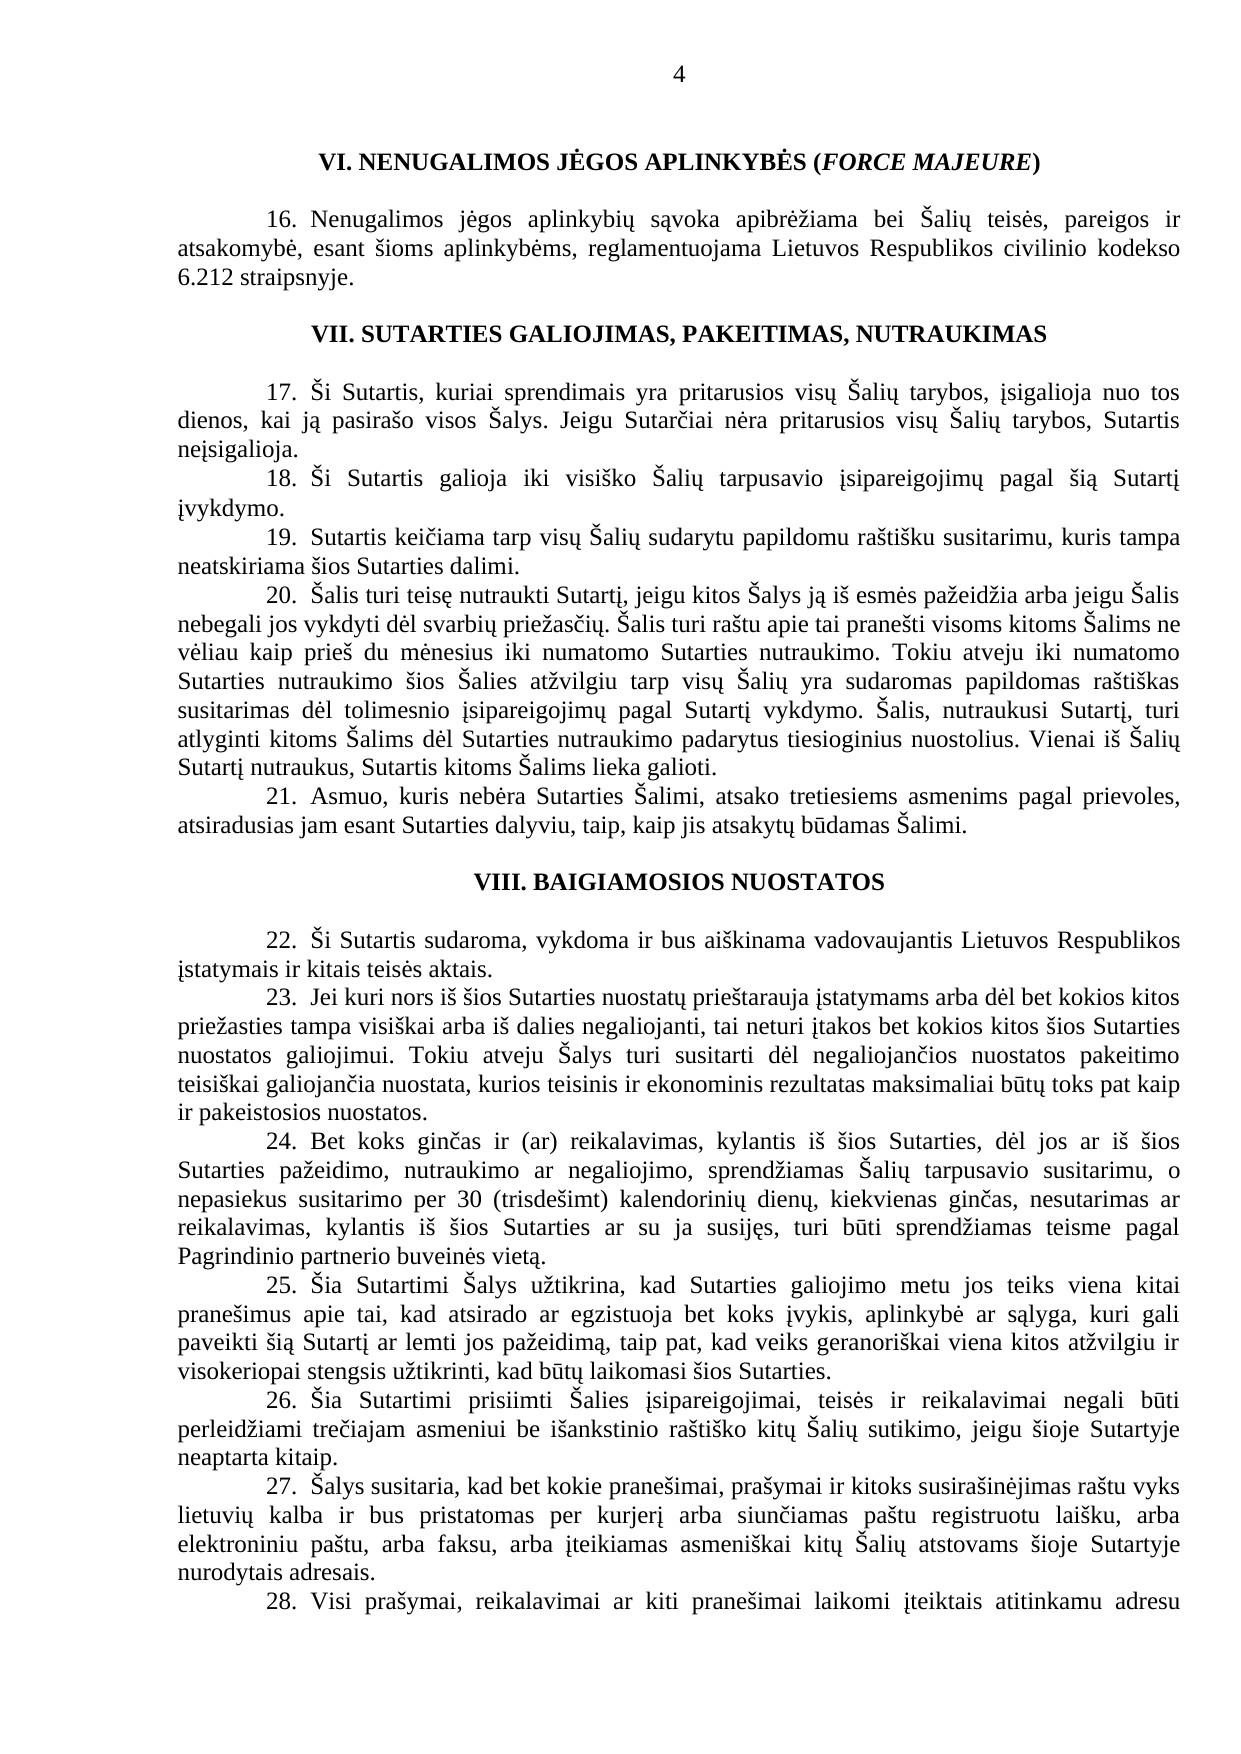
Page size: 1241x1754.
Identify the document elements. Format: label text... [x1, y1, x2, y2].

list Šalis turi teisę nutraukti Sutartį, jeigu kitos Šalys ją iš esmės pažeidžia arba jeigu Šalis nebegali jos vykdyti dėl svarbių priežasčių. Šalis turi raštu apie tai pranešti visoms kitoms Šalims ne vėliau kaip prieš du mėnesius iki numatomo Sutarties nutraukimo. Tokiu atveju iki numatomo Sutarties nutraukimo šios Šalies atžvilgiu tarp visų Šalių yra sudaromas papildomas raštiškas susitarimas dėl tolimesnio įsipareigojimų pagal Sutartį vykdymo. Šalis, nutraukusi Sutartį, turi atlyginti kitoms Šalims dėl Sutarties nutraukimo padarytus tiesioginius nuostolius. Vienai iš Šalių Sutartį nutraukus, Sutartis kitoms Šalims lieka galioti. [177, 580, 1181, 781]
list Ši Sutartis sudaroma, vykdoma ir bus aiškinama vadovaujantis Lietuvos Respublikos įstatymais ir kitais teisės aktais. [177, 925, 1181, 982]
list Ši Sutartis, kuriai sprendimais yra pritarusios visų Šalių tarybos, įsigalioja nuo tos dienos, kai ją pasirašo visos Šalys. Jeigu Sutarčiai nėra pritarusios visų Šalių tarybos, Sutartis neįsigalioja. [177, 377, 1181, 463]
list Bet koks ginčas ir (ar) reikalavimas, kylantis iš šios Sutarties, dėl jos ar iš šios Sutarties pažeidimo, nutraukimo ar negaliojimo, sprendžiamas Šalių tarpusavio susitarimu, o nepasiekus susitarimo per 30 (trisdešimt) kalendorinių dienų, kiekvienas ginčas, nesutarimas ar reikalavimas, kylantis iš šios Sutarties ar su ja susijęs, turi būti sprendžiamas teisme pagal Pagrindinio partnerio buveinės vietą. [177, 1126, 1181, 1270]
list Sutartis keičiama tarp visų Šalių sudarytu papildomu raštišku susitarimu, kuris tampa neatskiriama šios Sutarties dalimi. [177, 522, 1181, 580]
text VII. SUTARTIES GALIOJIMAS, PAKEITIMAS, NUTRAUKIMAS [177, 319, 1181, 348]
list Jei kuri nors iš šios Sutarties nuostatų prieštarauja įstatymams arba dėl bet kokios kitos priežasties tampa visiškai arba iš dalies negaliojanti, tai neturi įtakos bet kokios kitos šios Sutarties nuostatos galiojimui. Tokiu atveju Šalys turi susitarti dėl negaliojančios nuostatos pakeitimo teisiškai galiojančia nuostata, kurios teisinis ir ekonominis rezultatas maksimaliai būtų toks pat kaip ir pakeistosios nuostatos. [177, 982, 1181, 1126]
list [177, 1586, 1181, 1615]
list Nenugalimos jėgos aplinkybių sąvoka apibrėžiama bei Šalių teisės, pareigos ir atsakomybė, esant šioms aplinkybėms, reglamentuojama Lietuvos Respublikos civilinio kodekso 6.212 straipsnyje. [177, 204, 1181, 291]
list Asmuo, kuris nebėra Sutarties Šalimi, atsako tretiesiems asmenims pagal prievoles, atsiradusias jam esant Sutarties dalyviu, taip, kaip jis atsakytų būdamas Šalimi. [177, 781, 1181, 839]
list Šia Sutartimi Šalys užtikrina, kad Sutarties galiojimo metu jos teiks viena kitai pranešimus apie tai, kad atsirado ar egzistuoja bet koks įvykis, aplinkybė ar sąlyga, kuri gali paveikti šią Sutartį ar lemti jos pažeidimą, taip pat, kad veiks geranoriškai viena kitos atžvilgiu ir visokeriopai stengsis užtikrinti, kad būtų laikomasi šios Sutarties. [177, 1270, 1181, 1385]
list Šia Sutartimi prisiimti Šalies įsipareigojimai, teisės ir reikalavimai negali būti perleidžiami trečiajam asmeniui be išankstinio raštiško kitų Šalių sutikimo, jeigu šioje Sutartyje neaptarta kitaip. [177, 1385, 1181, 1471]
text VI. NENUGALIMOS JĖGOS APLINKYBĖS (FORCE MAJEURE) [177, 147, 1181, 176]
list Ši Sutartis galioja iki visiško Šalių tarpusavio įsipareigojimų pagal šią Sutartį įvykdymo. [177, 463, 1181, 522]
list Šalys susitaria, kad bet kokie pranešimai, prašymai ir kitoks susirašinėjimas raštu vyks lietuvių kalba ir bus pristatomas per kurjerį arba siunčiamas paštu registruotu laišku, arba elektroniniu paštu, arba faksu, arba įteikiamas asmeniškai kitų Šalių atstovams šioje Sutartyje nurodytais adresais. [177, 1471, 1181, 1586]
text VIII. BAIGIAMOSIOS NUOSTATOS [177, 867, 1181, 896]
